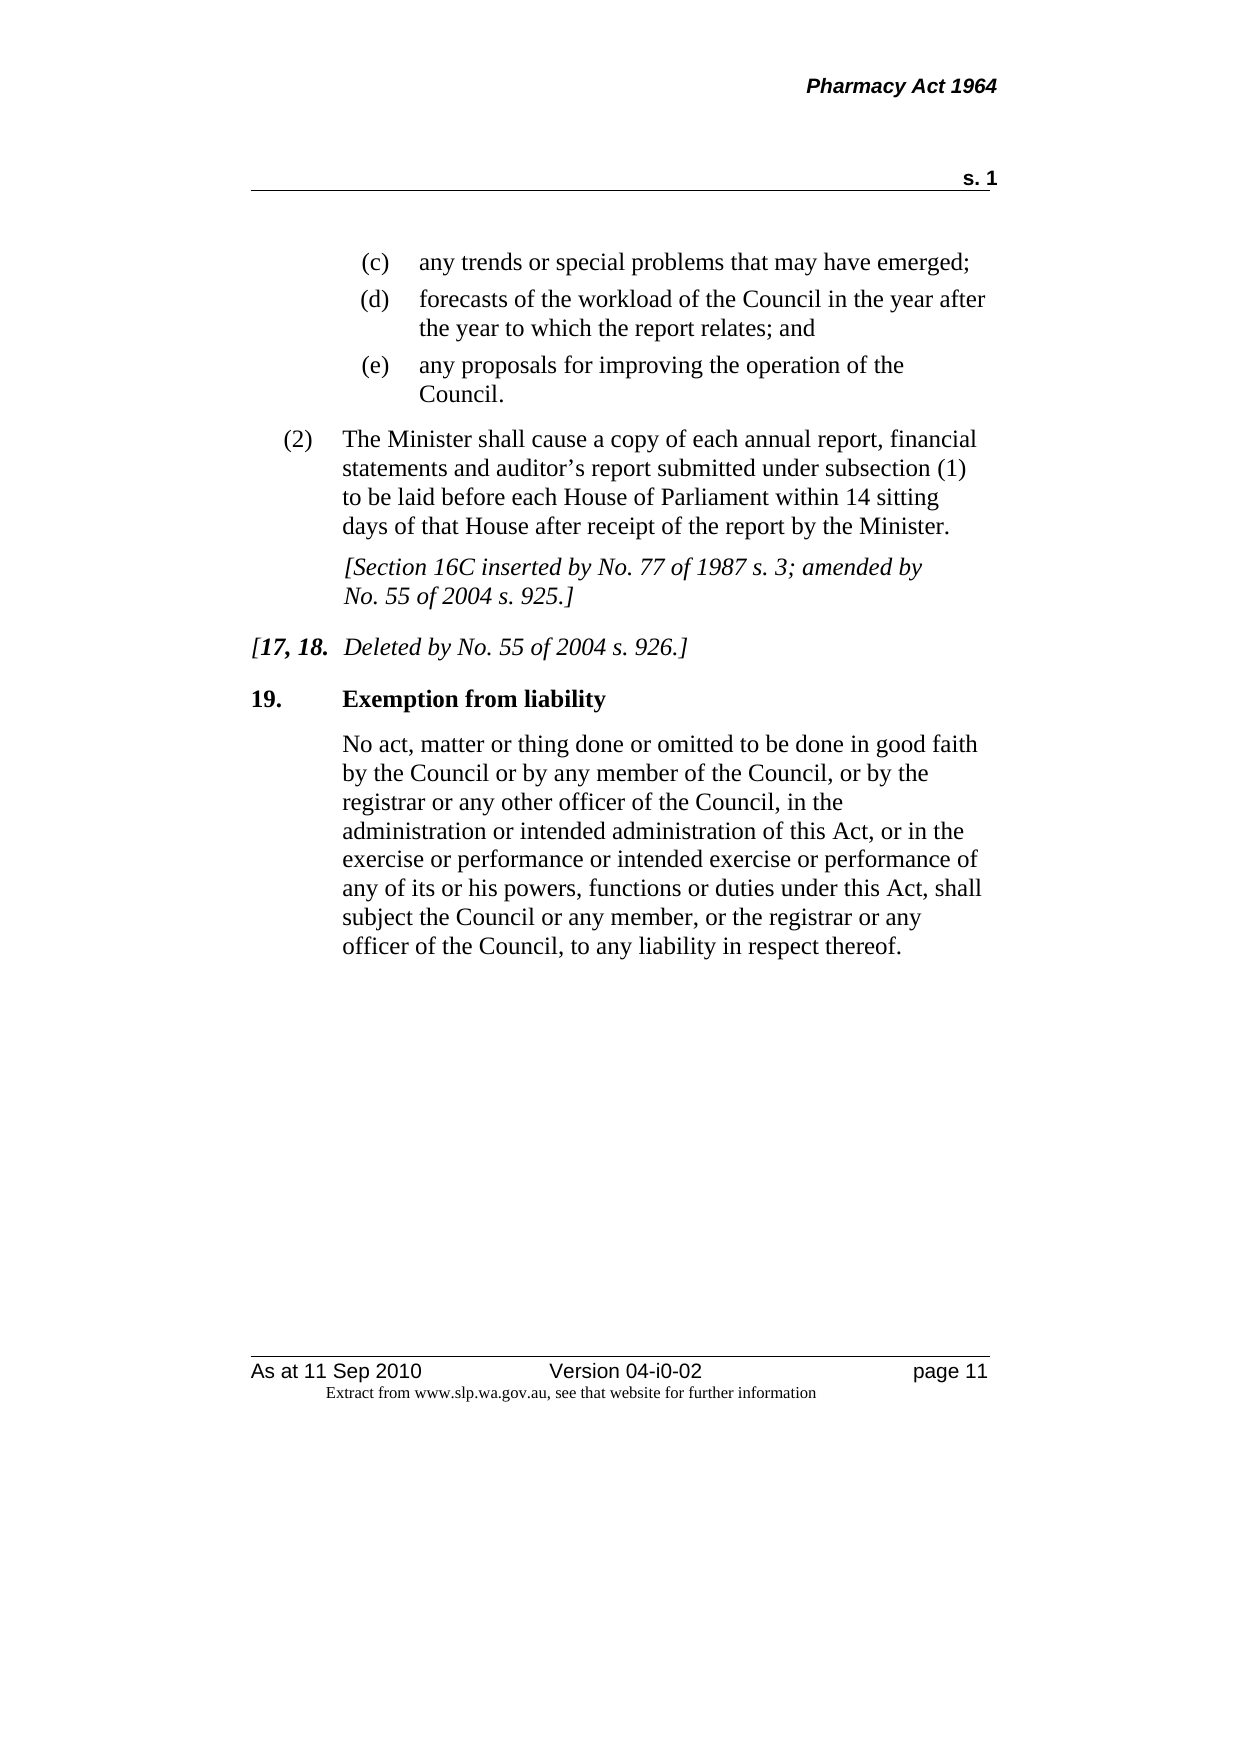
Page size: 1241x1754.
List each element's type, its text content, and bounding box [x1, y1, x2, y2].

text (e) any proposals for improving the operation of the Council. [251, 350, 990, 408]
text [17, 18. Deleted by No. 55 of 2004 s. 926.] [251, 632, 990, 661]
text (c) any trends or special problems that may have emerged; [251, 247, 990, 276]
text (d) forecasts of the workload of the Council in the year after the year to which the report relates; and [251, 284, 990, 342]
text No act, matter or thing done or omitted to be done in good faith by the Council or by any member of the Council, or by the registrar or any other officer of the Council, in the administration or intended administration of this Act, or in the exercise or performance or intended exercise or performance of any of its or his powers, functions or duties under this Act, shall subject the Council or any member, or the registrar or any officer of the Council, to any liability in respect thereof. [251, 729, 990, 959]
subtitle 19. Exemption from liability [251, 684, 990, 713]
text (2) The Minister shall cause a copy of each annual report, financial statements and auditor’s report submitted under subsection (1) to be laid before each House of Parliament within 14 sitting days of that House after receipt of the report by the Minister. [251, 424, 990, 539]
text [Section 16C inserted by No. 77 of 1987 s. 3; amended by No. 55 of 2004 s. 925.] [251, 552, 990, 609]
